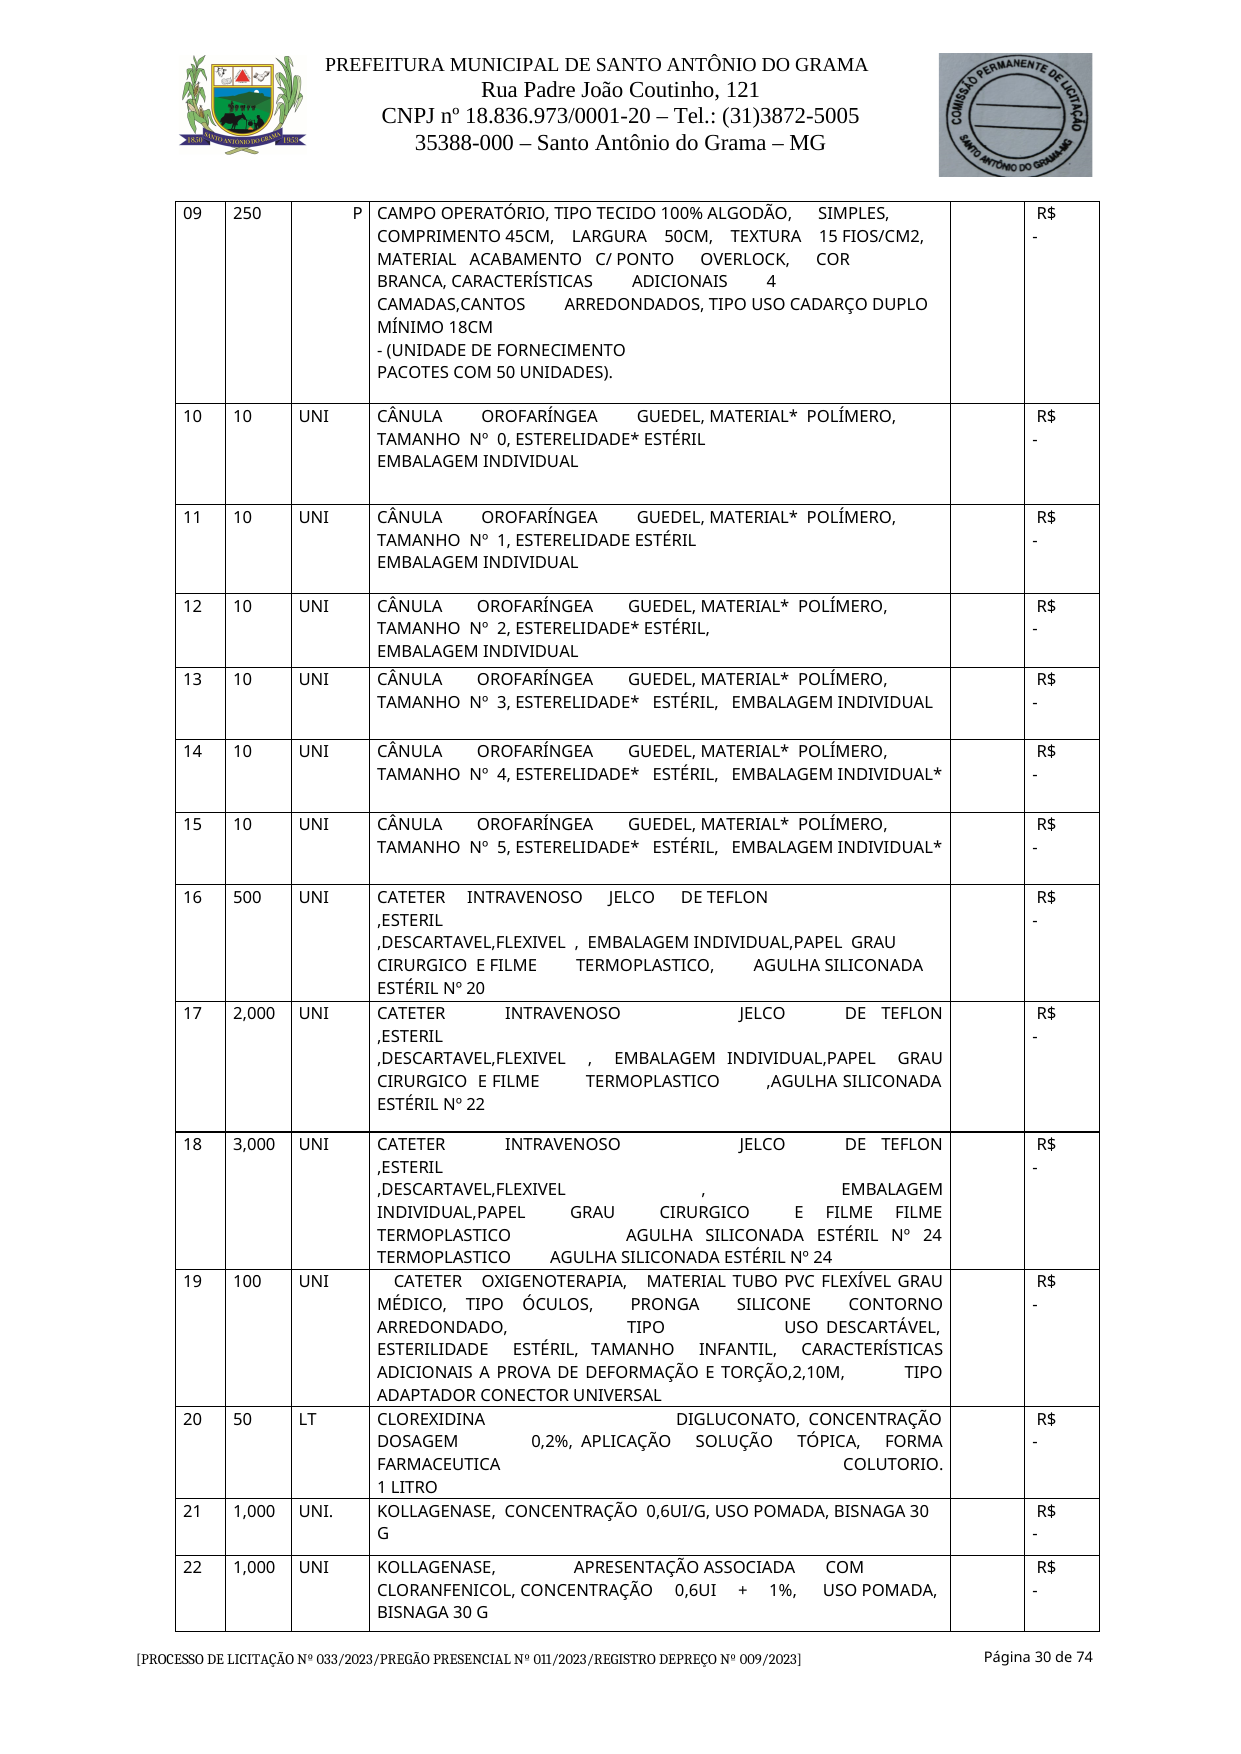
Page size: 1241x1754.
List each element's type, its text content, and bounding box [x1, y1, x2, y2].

table_cell CÂNULA OROFARÍNGEA GUEDEL, MATERIAL* POLÍMERO, TAMANHO Nº 3, ESTERELIDADE* ESTÉRIL, EMBALAGEM INDIVIDUAL [370, 668, 950, 739]
table_cell UNI [292, 1002, 369, 1131]
table_cell R$ - [1025, 1556, 1099, 1631]
table_cell 19 [176, 1270, 225, 1406]
table_cell [951, 1002, 1024, 1131]
table_cell [951, 813, 1024, 884]
table_cell [951, 1407, 1024, 1498]
table_cell 10 [226, 740, 291, 812]
table_cell CLOREXIDINA DIGLUCONATO, CONCENTRAÇÃO DOSAGEM 0,2%, APLICAÇÃO SOLUÇÃO TÓPICA, FORMA FARMACEUTICA COLUTORIO. 1 LITRO [370, 1407, 950, 1498]
table_cell 10 [176, 404, 225, 504]
table_cell 50 [226, 1407, 291, 1498]
table_cell CÂNULA OROFARÍNGEA GUEDEL, MATERIAL* POLÍMERO, TAMANHO Nº 0, ESTERELIDADE* ESTÉRIL EMBALAGEM INDIVIDUAL [370, 404, 950, 504]
table_cell R$ - [1025, 813, 1099, 884]
table_cell P [292, 202, 369, 403]
table_cell UNI [292, 813, 369, 884]
table_cell [951, 404, 1024, 504]
table_cell CAMPO OPERATÓRIO, TIPO TECIDO 100% ALGODÃO, SIMPLES, COMPRIMENTO 45CM, LARGURA 50CM, TEXTURA 15 FIOS/CM2, MATERIAL ACABAMENTO C/ PONTO OVERLOCK, COR BRANCA, CARACTERÍSTICAS ADICIONAIS 4 CAMADAS,CANTOS ARREDONDADOS, TIPO USO CADARÇO DUPLO MÍNIMO 18CM - (UNIDADE DE FORNECIMENTO PACOTES COM 50 UNIDADES). [370, 202, 950, 403]
table_cell [951, 202, 1024, 403]
table_cell CÂNULA OROFARÍNGEA GUEDEL, MATERIAL* POLÍMERO, TAMANHO Nº 1, ESTERELIDADE ESTÉRIL EMBALAGEM INDIVIDUAL [370, 505, 950, 593]
table_cell R$ - [1025, 404, 1099, 504]
table_cell R$ - [1025, 1270, 1099, 1406]
table_cell 21 [176, 1499, 225, 1554]
table_cell 10 [226, 594, 291, 667]
table_cell [951, 505, 1024, 593]
table_cell 15 [176, 813, 225, 884]
table_cell UNI [292, 740, 369, 812]
picture [178, 55, 307, 155]
table_cell CATETER INTRAVENOSO JELCO DE TEFLON ,ESTERIL ,DESCARTAVEL,FLEXIVEL , EMBALAGEM INDIVIDUAL,PAPEL GRAU CIRURGICO E FILME FILME TERMOPLASTICO AGULHA SILICONADA ESTÉRIL Nº 24 TERMOPLASTICO AGULHA SILICONADA ESTÉRIL Nº 24 [370, 1133, 950, 1269]
table_cell [951, 594, 1024, 667]
table_cell [951, 1499, 1024, 1554]
table_cell 22 [176, 1556, 225, 1631]
table_cell UNI [292, 594, 369, 667]
table_cell 1,000 [226, 1556, 291, 1631]
table_cell [951, 1556, 1024, 1631]
table_cell 10 [226, 404, 291, 504]
table_cell 10 [226, 505, 291, 593]
table_cell UNI [292, 404, 369, 504]
table_cell R$ - [1025, 1133, 1099, 1269]
table_cell 10 [226, 813, 291, 884]
table_cell UNI [292, 1556, 369, 1631]
table_cell R$ - [1025, 202, 1099, 403]
table_cell 10 [226, 668, 291, 739]
table_cell UNI. [292, 1499, 369, 1554]
table_cell 2,000 [226, 1002, 291, 1131]
table_cell 250 [226, 202, 291, 403]
table_cell R$ - [1025, 505, 1099, 593]
picture [938, 53, 1093, 177]
table_cell CÂNULA OROFARÍNGEA GUEDEL, MATERIAL* POLÍMERO, TAMANHO Nº 4, ESTERELIDADE* ESTÉRIL, EMBALAGEM INDIVIDUAL* [370, 740, 950, 812]
table_cell R$ - [1025, 740, 1099, 812]
table_cell LT [292, 1407, 369, 1498]
table_cell CATETER INTRAVENOSO JELCO DE TEFLON ,ESTERIL ,DESCARTAVEL,FLEXIVEL , EMBALAGEM INDIVIDUAL,PAPEL GRAU CIRURGICO E FILME TERMOPLASTICO ,AGULHA SILICONADA ESTÉRIL Nº 22 [370, 1002, 950, 1131]
table_cell 100 [226, 1270, 291, 1406]
table_cell KOLLAGENASE, APRESENTAÇÃO ASSOCIADA COM CLORANFENICOL, CONCENTRAÇÃO 0,6UI + 1%, USO POMADA, BISNAGA 30 G [370, 1556, 950, 1631]
table_cell R$ - [1025, 1002, 1099, 1131]
table_cell [951, 885, 1024, 1001]
table_cell [951, 1133, 1024, 1269]
table_cell 1,000 [226, 1499, 291, 1554]
table_cell 3,000 [226, 1133, 291, 1269]
table_cell R$ - [1025, 885, 1099, 1001]
table_cell CATETER OXIGENOTERAPIA, MATERIAL TUBO PVC FLEXÍVEL GRAU MÉDICO, TIPO ÓCULOS, PRONGA SILICONE CONTORNO ARREDONDADO, TIPO USO DESCARTÁVEL, ESTERILIDADE ESTÉRIL, TAMANHO INFANTIL, CARACTERÍSTICAS ADICIONAIS A PROVA DE DEFORMAÇÃO E TORÇÃO,2,10M, TIPO ADAPTADOR CONECTOR UNIVERSAL [370, 1270, 950, 1406]
table_cell 20 [176, 1407, 225, 1498]
table_cell CÂNULA OROFARÍNGEA GUEDEL, MATERIAL* POLÍMERO, TAMANHO Nº 2, ESTERELIDADE* ESTÉRIL, EMBALAGEM INDIVIDUAL [370, 594, 950, 667]
table_cell 18 [176, 1133, 225, 1269]
table_cell [951, 740, 1024, 812]
table_cell UNI [292, 885, 369, 1001]
table_cell 09 [176, 202, 225, 403]
table_cell UNI [292, 505, 369, 593]
table_cell 12 [176, 594, 225, 667]
table_cell [951, 668, 1024, 739]
table_cell R$ - [1025, 668, 1099, 739]
table_cell UNI [292, 1133, 369, 1269]
table_cell 11 [176, 505, 225, 593]
table_cell CATETER INTRAVENOSO JELCO DE TEFLON ,ESTERIL ,DESCARTAVEL,FLEXIVEL , EMBALAGEM INDIVIDUAL,PAPEL GRAU CIRURGICO E FILME TERMOPLASTICO, AGULHA SILICONADA ESTÉRIL Nº 20 [370, 885, 950, 1001]
table_cell UNI [292, 668, 369, 739]
table_cell [951, 1270, 1024, 1406]
table_cell 13 [176, 668, 225, 739]
table_cell UNI [292, 1270, 369, 1406]
table_cell 14 [176, 740, 225, 812]
table_cell KOLLAGENASE, CONCENTRAÇÃO 0,6UI/G, USO POMADA, BISNAGA 30 G [370, 1499, 950, 1554]
table_cell R$ - [1025, 594, 1099, 667]
table_cell R$ - [1025, 1407, 1099, 1498]
table_cell R$ - [1025, 1499, 1099, 1554]
table_cell 16 [176, 885, 225, 1001]
table_cell CÂNULA OROFARÍNGEA GUEDEL, MATERIAL* POLÍMERO, TAMANHO Nº 5, ESTERELIDADE* ESTÉRIL, EMBALAGEM INDIVIDUAL* [370, 813, 950, 884]
table_cell 17 [176, 1002, 225, 1131]
table_cell 500 [226, 885, 291, 1001]
